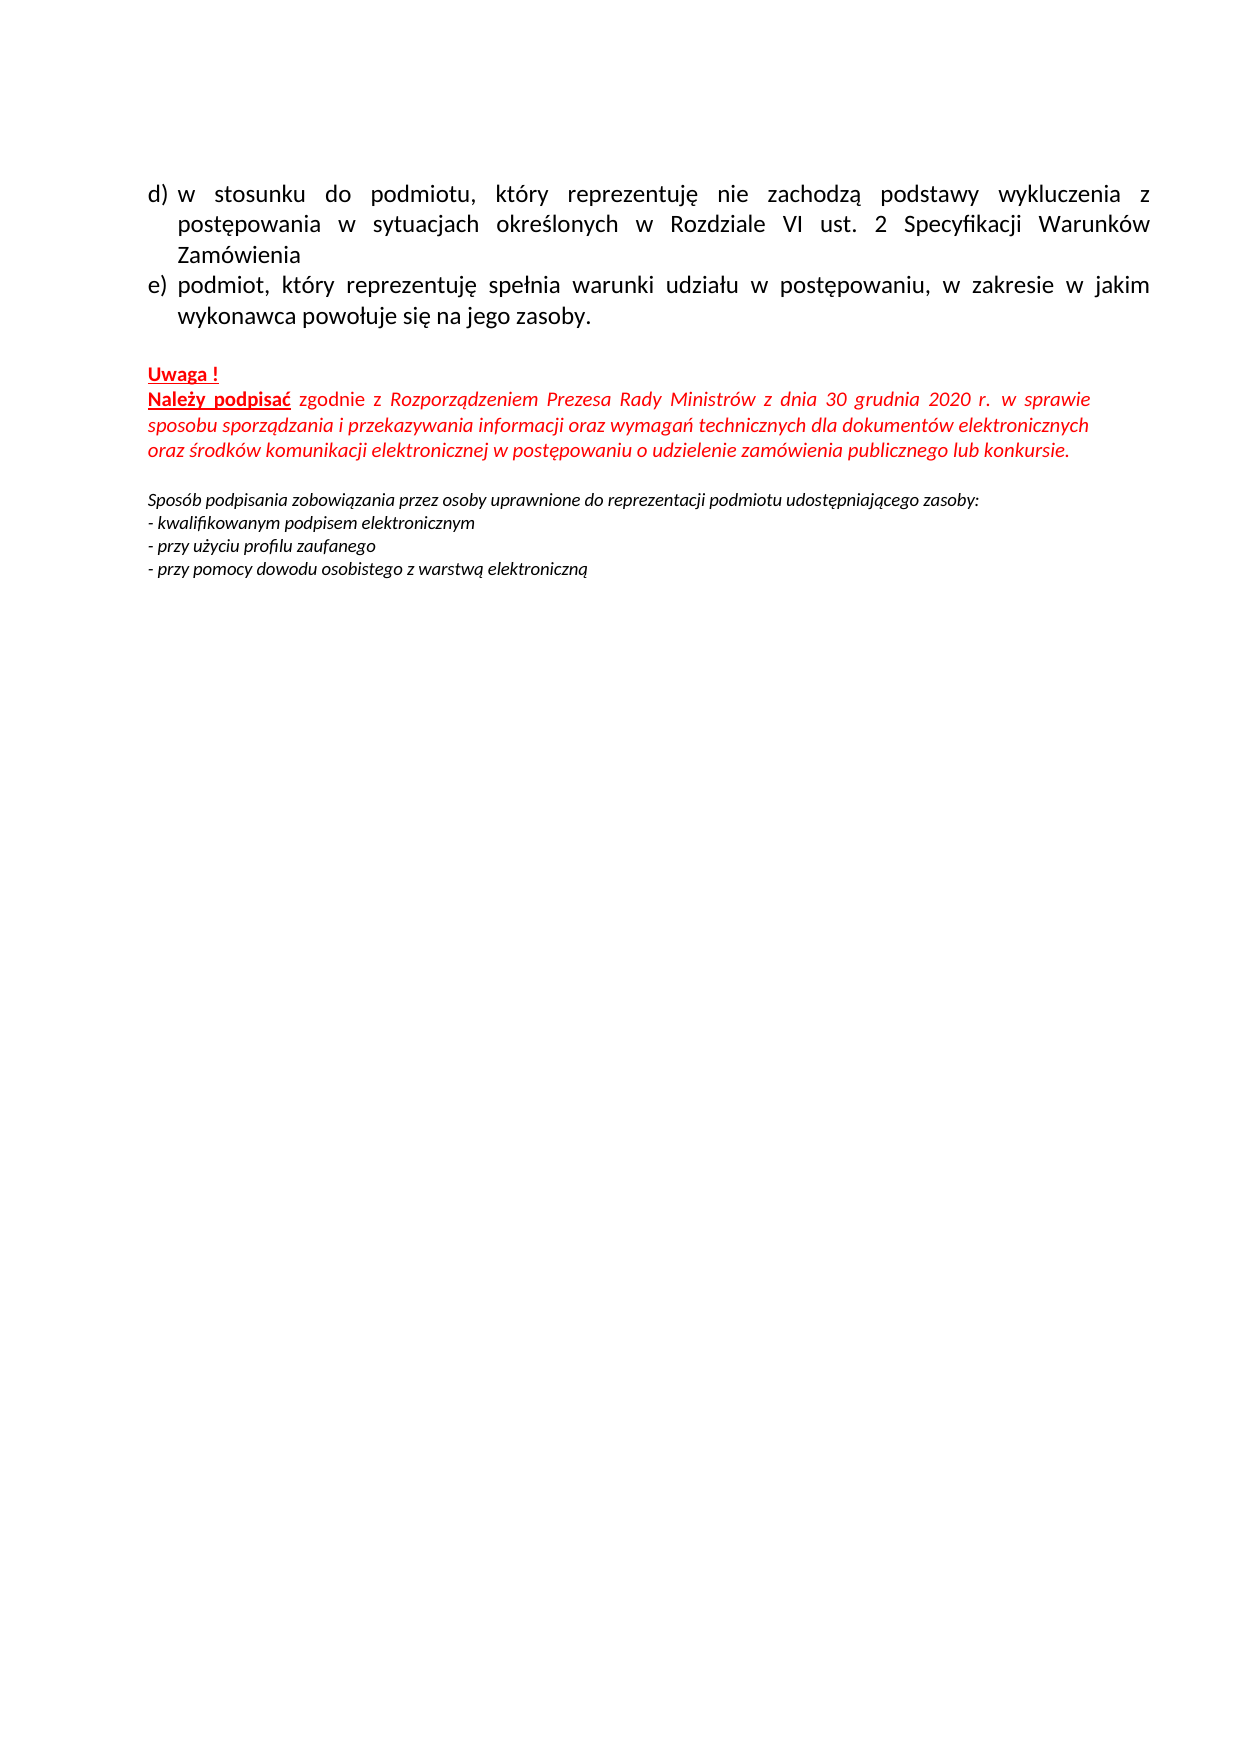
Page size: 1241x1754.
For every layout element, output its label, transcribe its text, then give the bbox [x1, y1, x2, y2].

text - przy użyciu profilu zaufanego [148, 534, 1093, 557]
list podmiot, który reprezentuję spełnia warunki udziału w postępowaniu, w zakresie w jakim wykonawca powołuje się na jego zasoby. [148, 270, 1152, 331]
list w stosunku do podmiotu, który reprezentuję nie zachodzą podstawy wykluczenia z postępowania w sytuacjach określonych w Rozdziale VI ust. 2 Specyfikacji Warunków Zamówienia [148, 178, 1152, 270]
text - przy pomocy dowodu osobistego z warstwą elektroniczną [148, 557, 1093, 580]
text Sposób podpisania zobowiązania przez osoby uprawnione do reprezentacji podmiotu udostępniającego zasoby: [148, 488, 1093, 511]
text - kwalifikowanym podpisem elektronicznym [148, 511, 1093, 534]
text Uwaga ! [148, 361, 1093, 387]
text Należy podpisać zgodnie z Rozporządzeniem Prezesa Rady Ministrów z dnia 30 grudnia 2020 r. w sprawie sposobu sporządzania i przekazywania informacji oraz wymagań technicznych dla dokumentów elektronicznych oraz środków komunikacji elektronicznej w postępowaniu o udzielenie zamówienia publicznego lub konkursie. [148, 387, 1093, 463]
